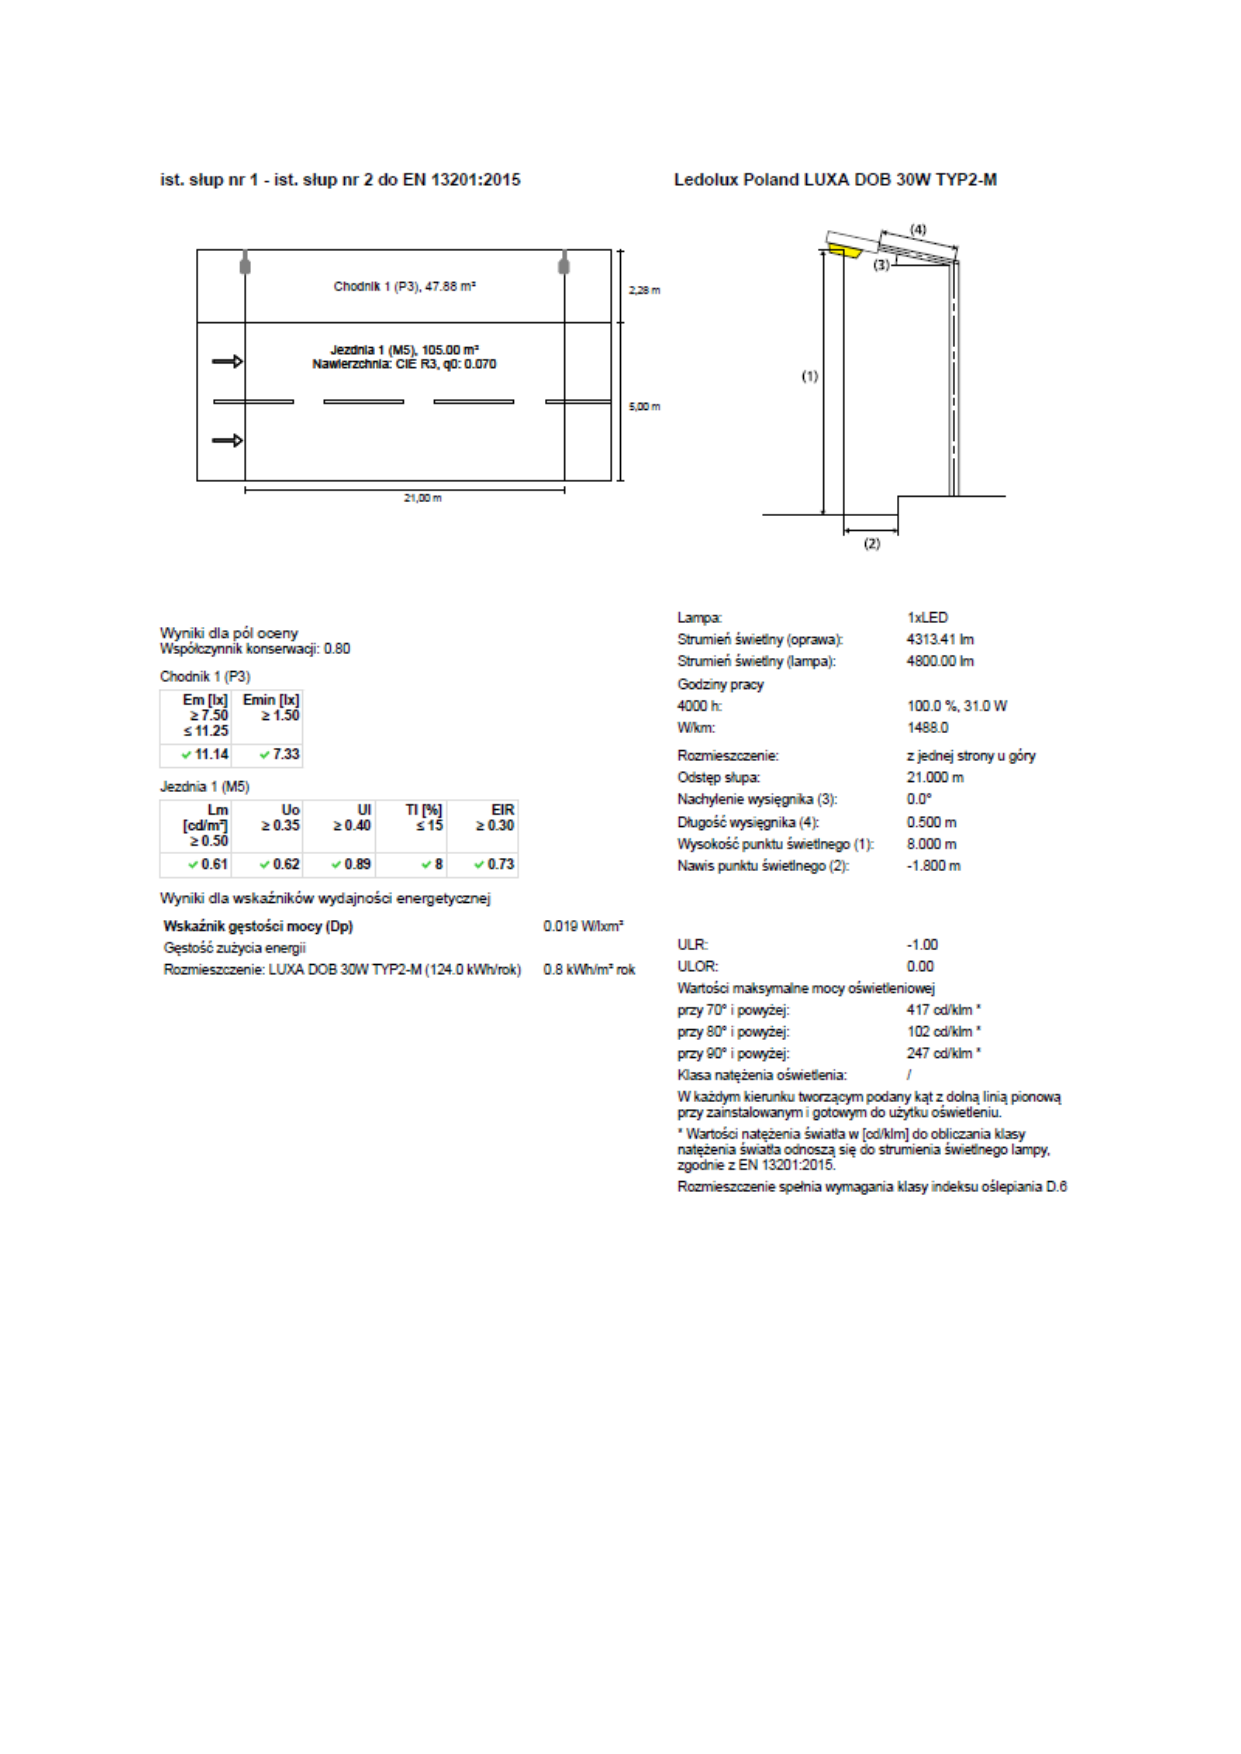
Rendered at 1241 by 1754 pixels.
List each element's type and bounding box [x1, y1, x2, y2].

picture [147, 147, 1093, 1257]
